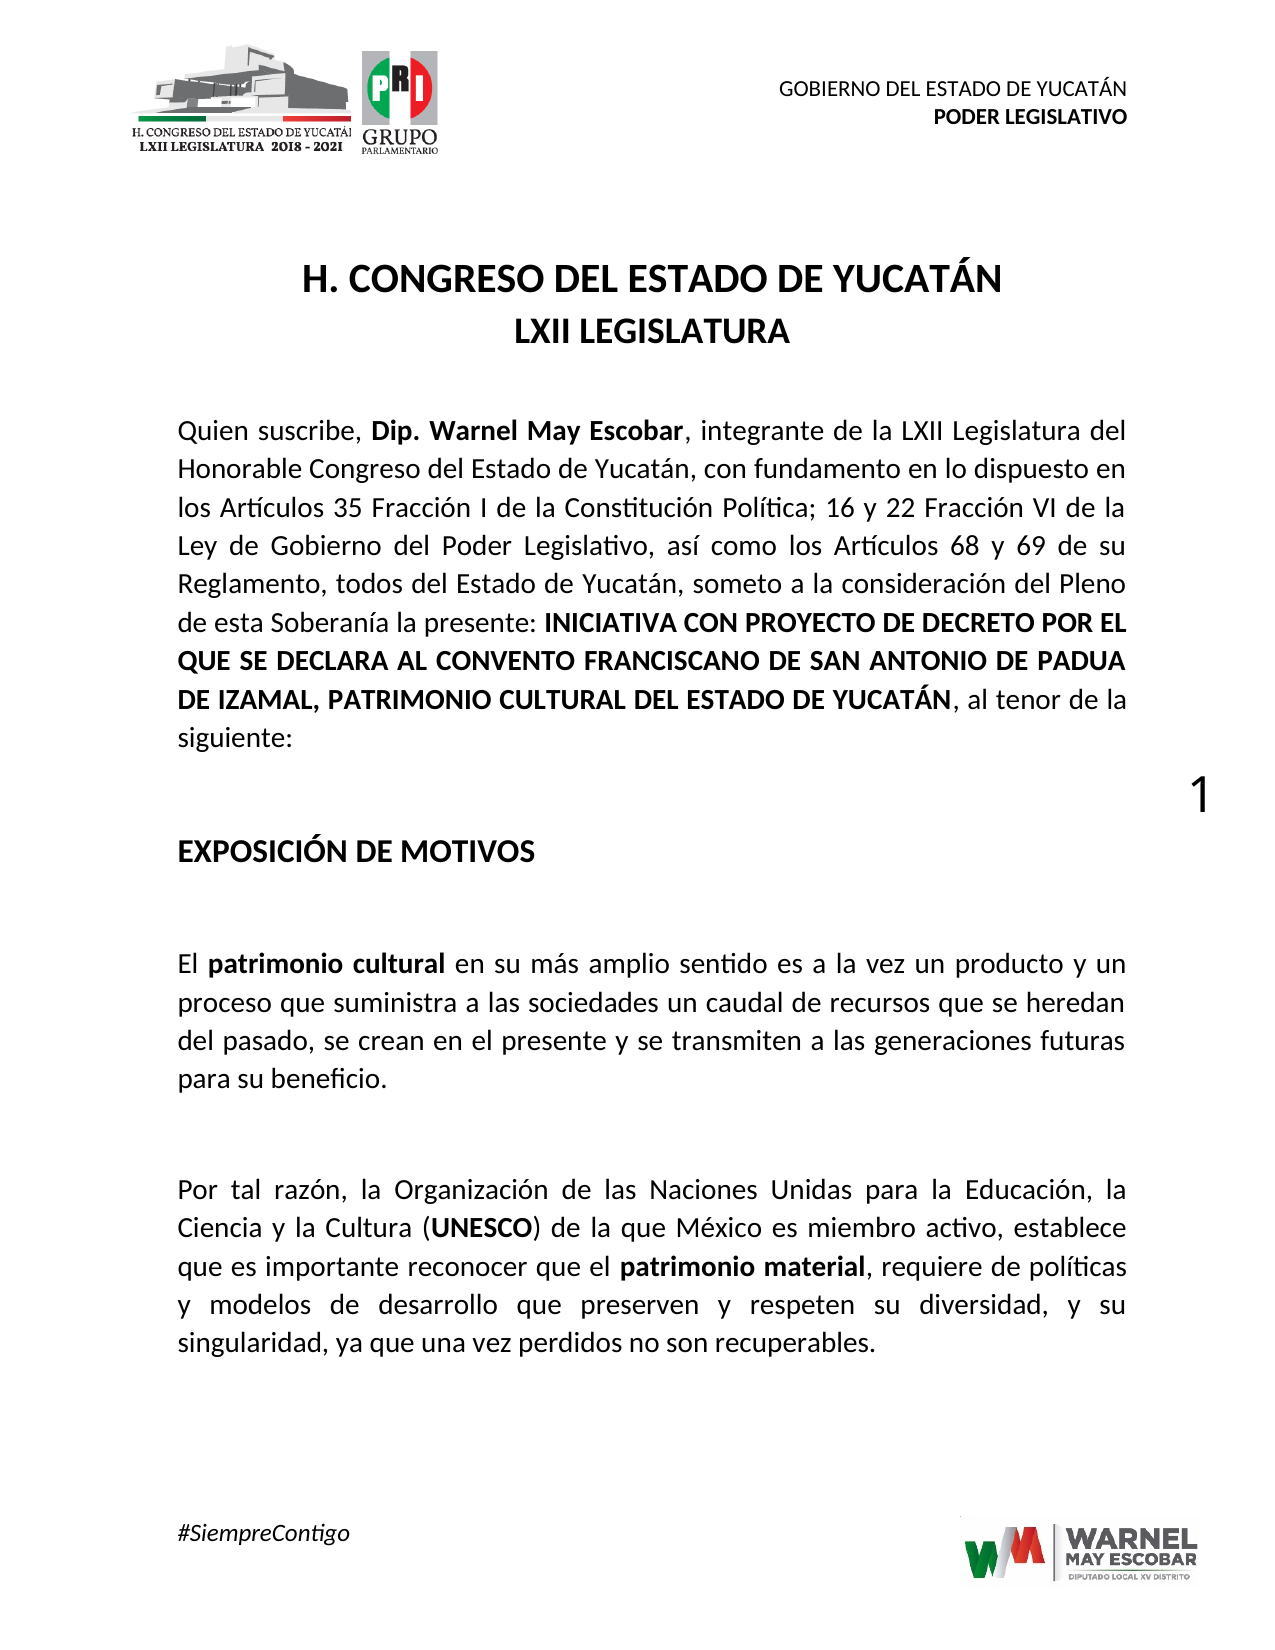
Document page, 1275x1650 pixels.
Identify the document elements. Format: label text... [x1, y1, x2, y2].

picture [960, 1516, 1200, 1588]
text LXII LEGISLATURA [177, 307, 1127, 353]
text Quien suscribe, Dip. Warnel May Escobar, integrante de la LXII Legislatura del Honorable Congreso del Estado de Yucatán, con fundamento en lo dispuesto en los Artículos 35 Fracción I de la Constitución Política; 16 y 22 Fracción VI de la Ley de Gobierno del Poder Legislativo, así como los Artículos 68 y 69 de su Reglamento, todos del Estado de Yucatán, someto a la consideración del Pleno de esta Soberanía la presente: INICIATIVA CON PROYECTO DE DECRETO POR EL QUE SE DECLARA AL CONVENTO FRANCISCANO DE SAN ANTONIO DE PADUA DE IZAMAL, PATRIMONIO CULTURAL DEL ESTADO DE YUCATÁN, al tenor de la siguiente: [177, 412, 1127, 755]
text Por tal razón, la Organización de las Naciones Unidas para la Educación, la Ciencia y la Cultura (UNESCO) de la que México es miembro activo, establece que es importante reconocer que el patrimonio material, requiere de políticas y modelos de desarrollo que preserven y respeten su diversidad, y su singularidad, ya que una vez perdidos no son recuperables. [177, 1171, 1127, 1360]
text EXPOSICIÓN DE MOTIVOS [177, 829, 1127, 870]
text H. CONGRESO DEL ESTADO DE YUCATÁN [177, 252, 1127, 303]
text El patrimonio cultural en su más amplio sentido es a la vez un producto y un proceso que suministra a las sociedades un caudal de recursos que se heredan del pasado, se crean en el presente y se transmiten a las generaciones futuras para su beneficio. [177, 945, 1127, 1096]
